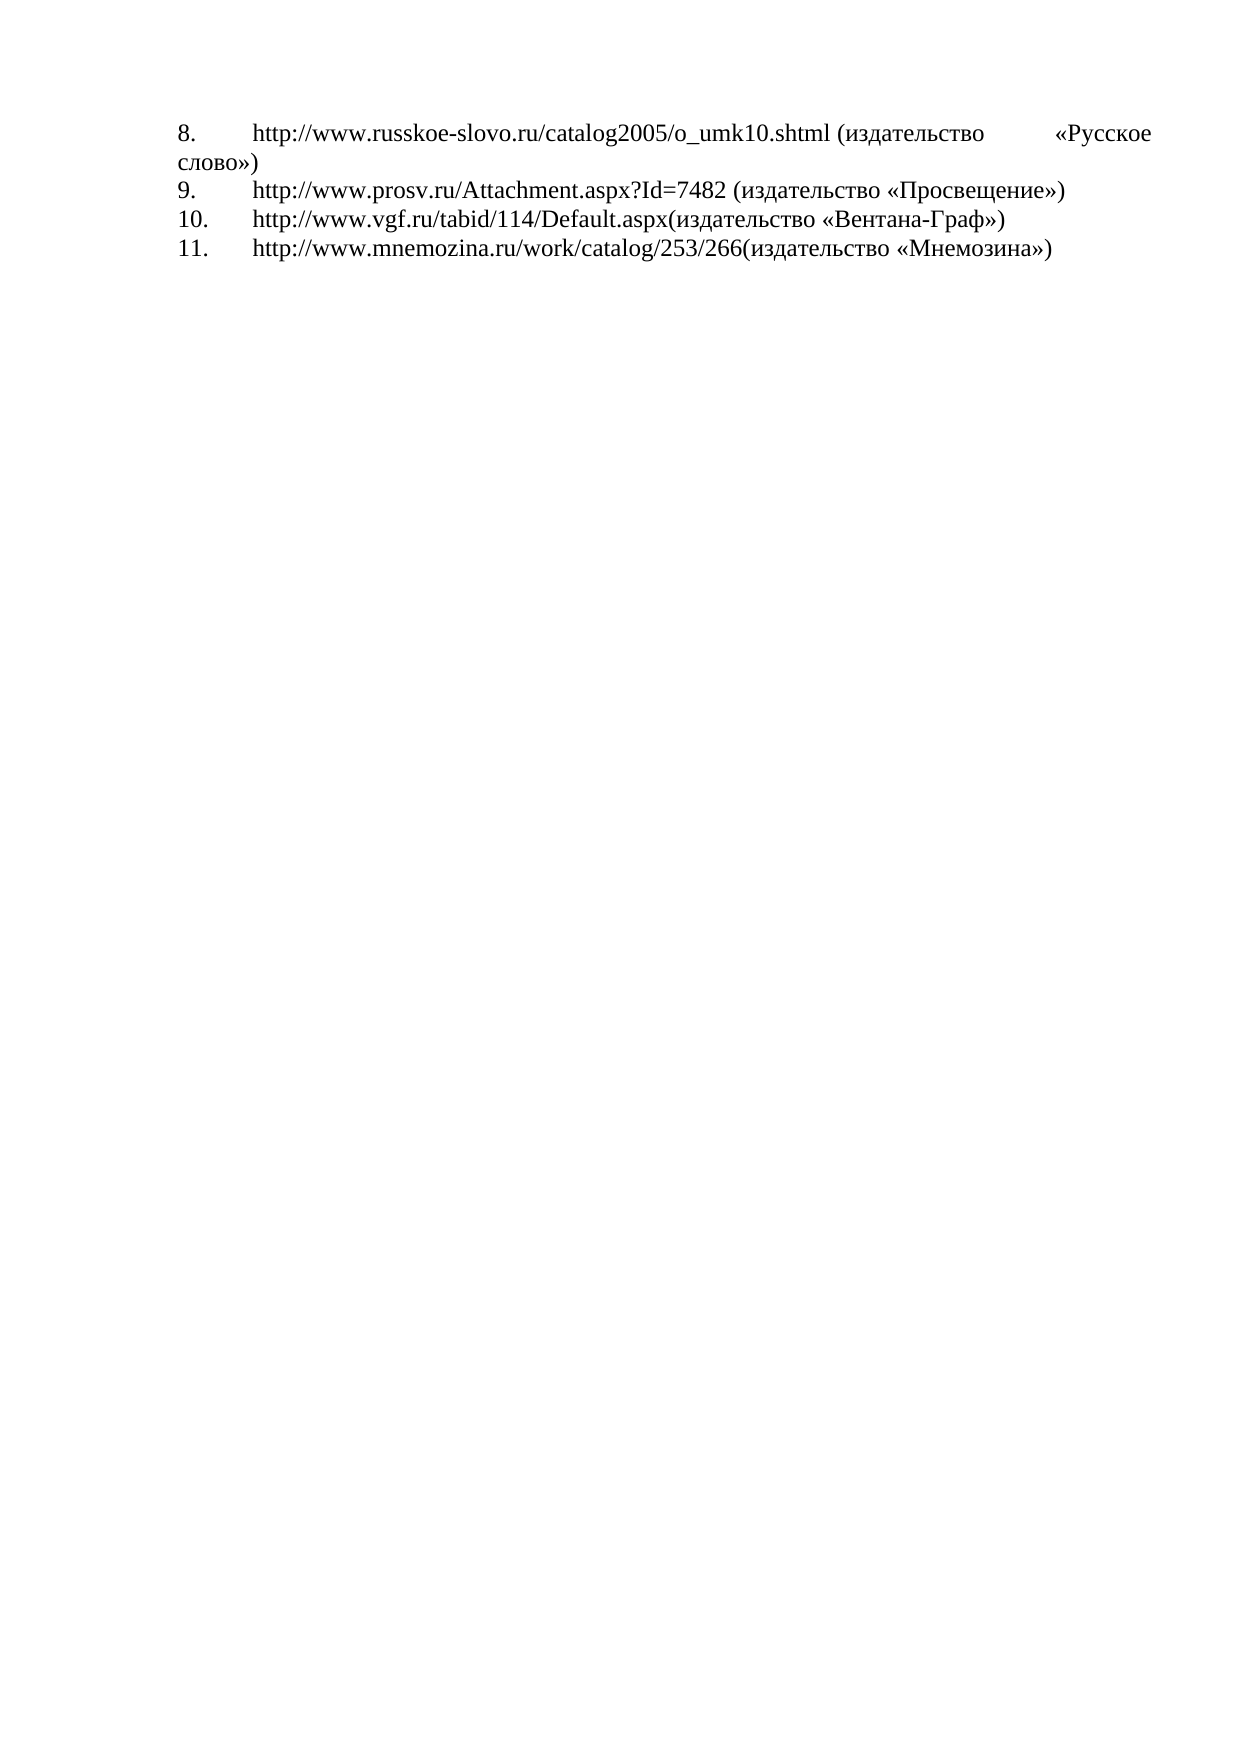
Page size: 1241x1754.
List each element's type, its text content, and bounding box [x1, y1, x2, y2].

list http://www.russkoe-slovo.ru/catalog2005/o_umk10.shtml (издательство «Русское слово») [177, 118, 1152, 176]
list http://www.prosv.ru/Attachment.aspx?Id=7482 (издательство «Просвещение») [177, 176, 1152, 204]
list http://www.vgf.ru/tabid/114/Default.aspx(издательство «Вентана-Граф») [177, 204, 1152, 233]
list http://www.mnemozina.ru/work/catalog/253/266(издательство «Мнемозина») [177, 233, 1152, 262]
